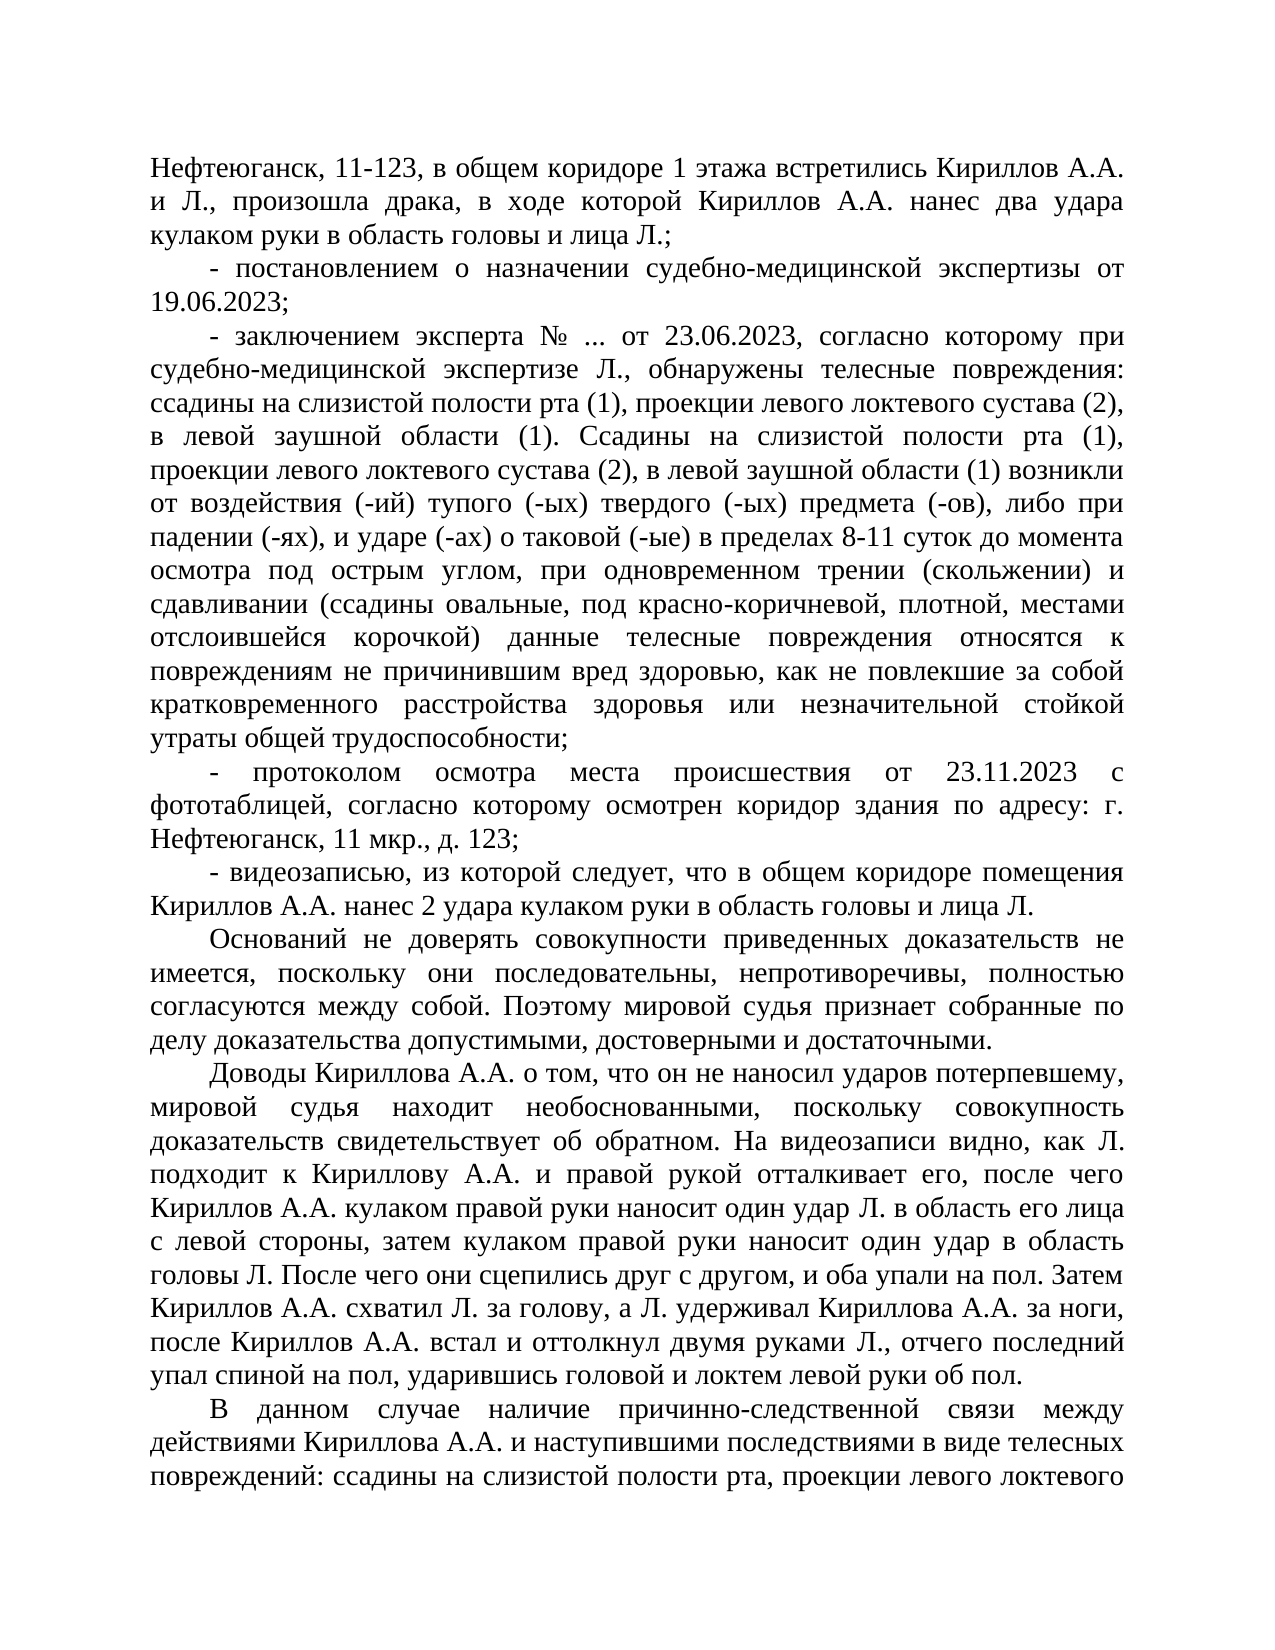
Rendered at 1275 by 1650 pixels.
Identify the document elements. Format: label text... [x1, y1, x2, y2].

text Доводы Кириллова А.А. о том, что он не наносил ударов потерпевшему, мировой судья находит необоснованными, поскольку совокупность доказательств свидетельствует об обратном. На видеозаписи видно, как Л. подходит к Кириллову А.А. и правой рукой отталкивает его, после чего Кириллов А.А. кулаком правой руки наносит один удар Л. в область его лица с левой стороны, затем кулаком правой руки наносит один удар в область головы Л. После чего они сцепились друг с другом, и оба упали на пол. Затем Кириллов А.А. схватил Л. за голову, а Л. удерживал Кириллова А.А. за ноги, после Кириллов А.А. встал и оттолкнул двумя руками Л., отчего последний упал спиной на пол, ударившись головой и локтем левой руки об пол. [150, 1056, 1125, 1391]
text - постановлением о назначении судебно-медицинской экспертизы от 19.06.2023; [150, 251, 1125, 318]
text - протоколом осмотра места происшествия от 23.11.2023 с фототаблицей, согласно которому осмотрен коридор здания по адресу: г. Нефтеюганск, 11 мкр., д. 123; [150, 754, 1125, 854]
text Оснований не доверять совокупности приведенных доказательств не имеется, поскольку они последовательны, непротиворечивы, полностью согласуются между собой. Поэтому мировой судья признает собранные по делу доказательства допустимыми, достоверными и достаточными. [150, 921, 1125, 1056]
text - заключением эксперта № ... от 23.06.2023, согласно которому при судебно-медицинской экспертизе Л., обнаружены телесные повреждения: ссадины на слизистой полости рта (1), проекции левого локтевого сустава (2), в левой заушной области (1). Ссадины на слизистой полости рта (1), проекции левого локтевого сустава (2), в левой заушной области (1) возникли от воздействия (-ий) тупого (-ых) твердого (-ых) предмета (-ов), либо при падении (-ях), и ударе (-ах) о таковой (-ые) в пределах 8-11 суток до момента осмотра под острым углом, при одновременном трении (скольжении) и сдавливании (ссадины овальные, под красно-коричневой, плотной, местами отслоившейся корочкой) данные телесные повреждения относятся к повреждениям не причинившим вред здоровью, как не повлекшие за собой кратковременного расстройства здоровья или незначительной стойкой утраты общей трудоспособности; [150, 318, 1125, 754]
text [150, 150, 1125, 251]
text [150, 1391, 1125, 1492]
text - видеозаписью, из которой следует, что в общем коридоре помещения Кириллов А.А. нанес 2 удара кулаком руки в область головы и лица Л. [150, 854, 1125, 921]
